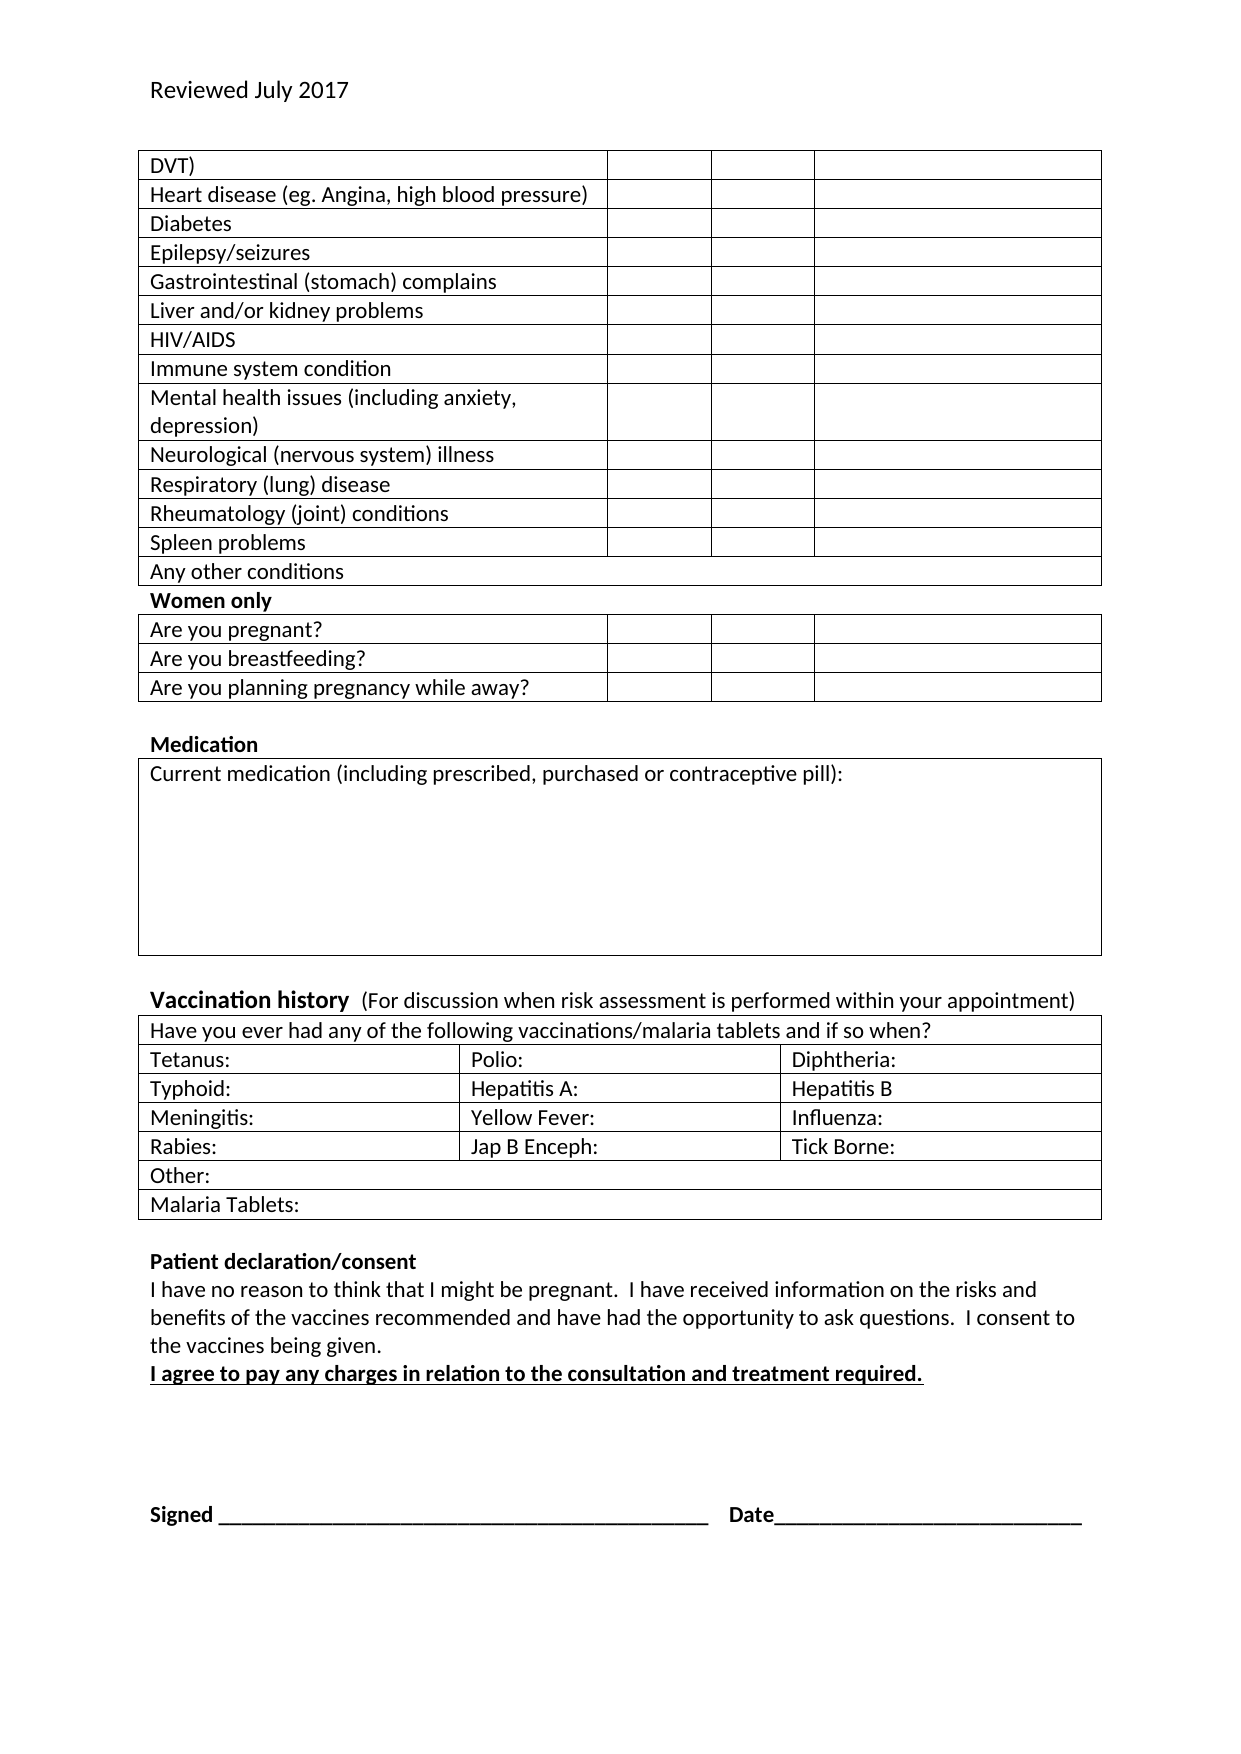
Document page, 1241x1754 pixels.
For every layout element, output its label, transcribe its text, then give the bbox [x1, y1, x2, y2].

table_cell [712, 209, 814, 237]
table_cell [712, 355, 814, 382]
table_cell [608, 296, 711, 324]
table_header [712, 615, 814, 643]
table_cell Malaria Tablets: [139, 1190, 1101, 1218]
table_cell Any other conditions [139, 557, 1101, 585]
table_cell [712, 441, 814, 469]
text I have no reason to think that I might be pregnant. I have received information on the risks and benefits of the vaccines recommended and have had the opportunity to ask questions. I consent to the vaccines being given. [150, 1276, 1090, 1359]
table_cell Tick Borne: [781, 1132, 1101, 1160]
table_cell Typhoid: [139, 1074, 459, 1102]
table_cell [608, 325, 711, 353]
table_cell Epilepsy/seizures [139, 238, 607, 266]
table_cell Meningitis: [139, 1103, 459, 1131]
table_header [608, 615, 711, 643]
table_cell Diphtheria: [781, 1045, 1101, 1073]
table_cell [608, 151, 711, 179]
table_cell [712, 644, 814, 672]
table_cell [712, 673, 814, 701]
table_cell Diabetes [139, 209, 607, 237]
table_cell [815, 267, 1101, 295]
table_cell [608, 180, 711, 208]
table_cell [815, 355, 1101, 382]
table_header Have you ever had any of the following vaccinations/malaria tablets and if so when? [139, 1016, 1101, 1044]
text Vaccination history (For discussion when risk assessment is performed within your appointment) [150, 984, 1090, 1015]
text I agree to pay any charges in relation to the consultation and treatment required. [150, 1359, 1090, 1388]
table_cell Rheumatology (joint) conditions [139, 499, 607, 527]
table_cell [815, 325, 1101, 353]
table_cell [712, 384, 814, 439]
table_cell [815, 528, 1101, 556]
table_cell Heart disease (eg. Angina, high blood pressure) [139, 180, 607, 208]
table_cell Spleen problems [139, 528, 607, 556]
table_cell [815, 209, 1101, 237]
table_cell Hepatitis A: [460, 1074, 780, 1102]
table_cell [815, 673, 1101, 701]
table_cell [712, 151, 814, 179]
table_cell Hepatitis B [781, 1074, 1101, 1102]
table_cell [608, 267, 711, 295]
table_cell Gastrointestinal (stomach) complains [139, 267, 607, 295]
text Medication [150, 730, 1090, 758]
table_cell [712, 325, 814, 353]
table_cell [608, 673, 711, 701]
table_cell [712, 180, 814, 208]
table_cell [815, 499, 1101, 527]
table_cell [608, 238, 711, 266]
table_cell [608, 441, 711, 469]
table_cell HIV/AIDS [139, 325, 607, 353]
table_cell Immune system condition [139, 355, 607, 382]
table_cell [608, 470, 711, 498]
table_header Are you pregnant? [139, 615, 607, 643]
text Patient declaration/consent [150, 1247, 1090, 1276]
table_cell [815, 644, 1101, 672]
table_cell [712, 528, 814, 556]
table_cell [608, 528, 711, 556]
table_cell Are you planning pregnancy while away? [139, 673, 607, 701]
table_cell Jap B Enceph: [460, 1132, 780, 1160]
table_cell [712, 499, 814, 527]
table_cell [815, 151, 1101, 179]
table_cell Influenza: [781, 1103, 1101, 1131]
table_cell Tetanus: [139, 1045, 459, 1073]
table_cell Mental health issues (including anxiety, depression) [139, 384, 607, 439]
table_cell Other: [139, 1161, 1101, 1189]
table_cell [815, 296, 1101, 324]
table_cell Rabies: [139, 1132, 459, 1160]
table_cell [608, 209, 711, 237]
table_cell Liver and/or kidney problems [139, 296, 607, 324]
table_cell Are you breastfeeding? [139, 644, 607, 672]
table_cell Yellow Fever: [460, 1103, 780, 1131]
table_cell [608, 499, 711, 527]
table_cell [712, 238, 814, 266]
table_cell Respiratory (lung) disease [139, 470, 607, 498]
table_cell Polio: [460, 1045, 780, 1073]
table_cell [608, 355, 711, 382]
text Signed ___________________________________________ Date___________________________ [150, 1500, 1090, 1528]
table_cell [608, 384, 711, 439]
table_header [815, 615, 1101, 643]
table_cell [712, 470, 814, 498]
table_cell Neurological (nervous system) illness [139, 441, 607, 469]
table_cell [712, 296, 814, 324]
table_cell [608, 644, 711, 672]
table_cell [815, 384, 1101, 439]
table_cell [815, 238, 1101, 266]
table_cell [815, 441, 1101, 469]
table_cell [815, 180, 1101, 208]
table_cell [712, 267, 814, 295]
text Women only [150, 586, 1090, 614]
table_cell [139, 151, 607, 179]
table_cell [815, 470, 1101, 498]
table_header Current medication (including prescribed, purchased or contraceptive pill): [139, 759, 1101, 955]
